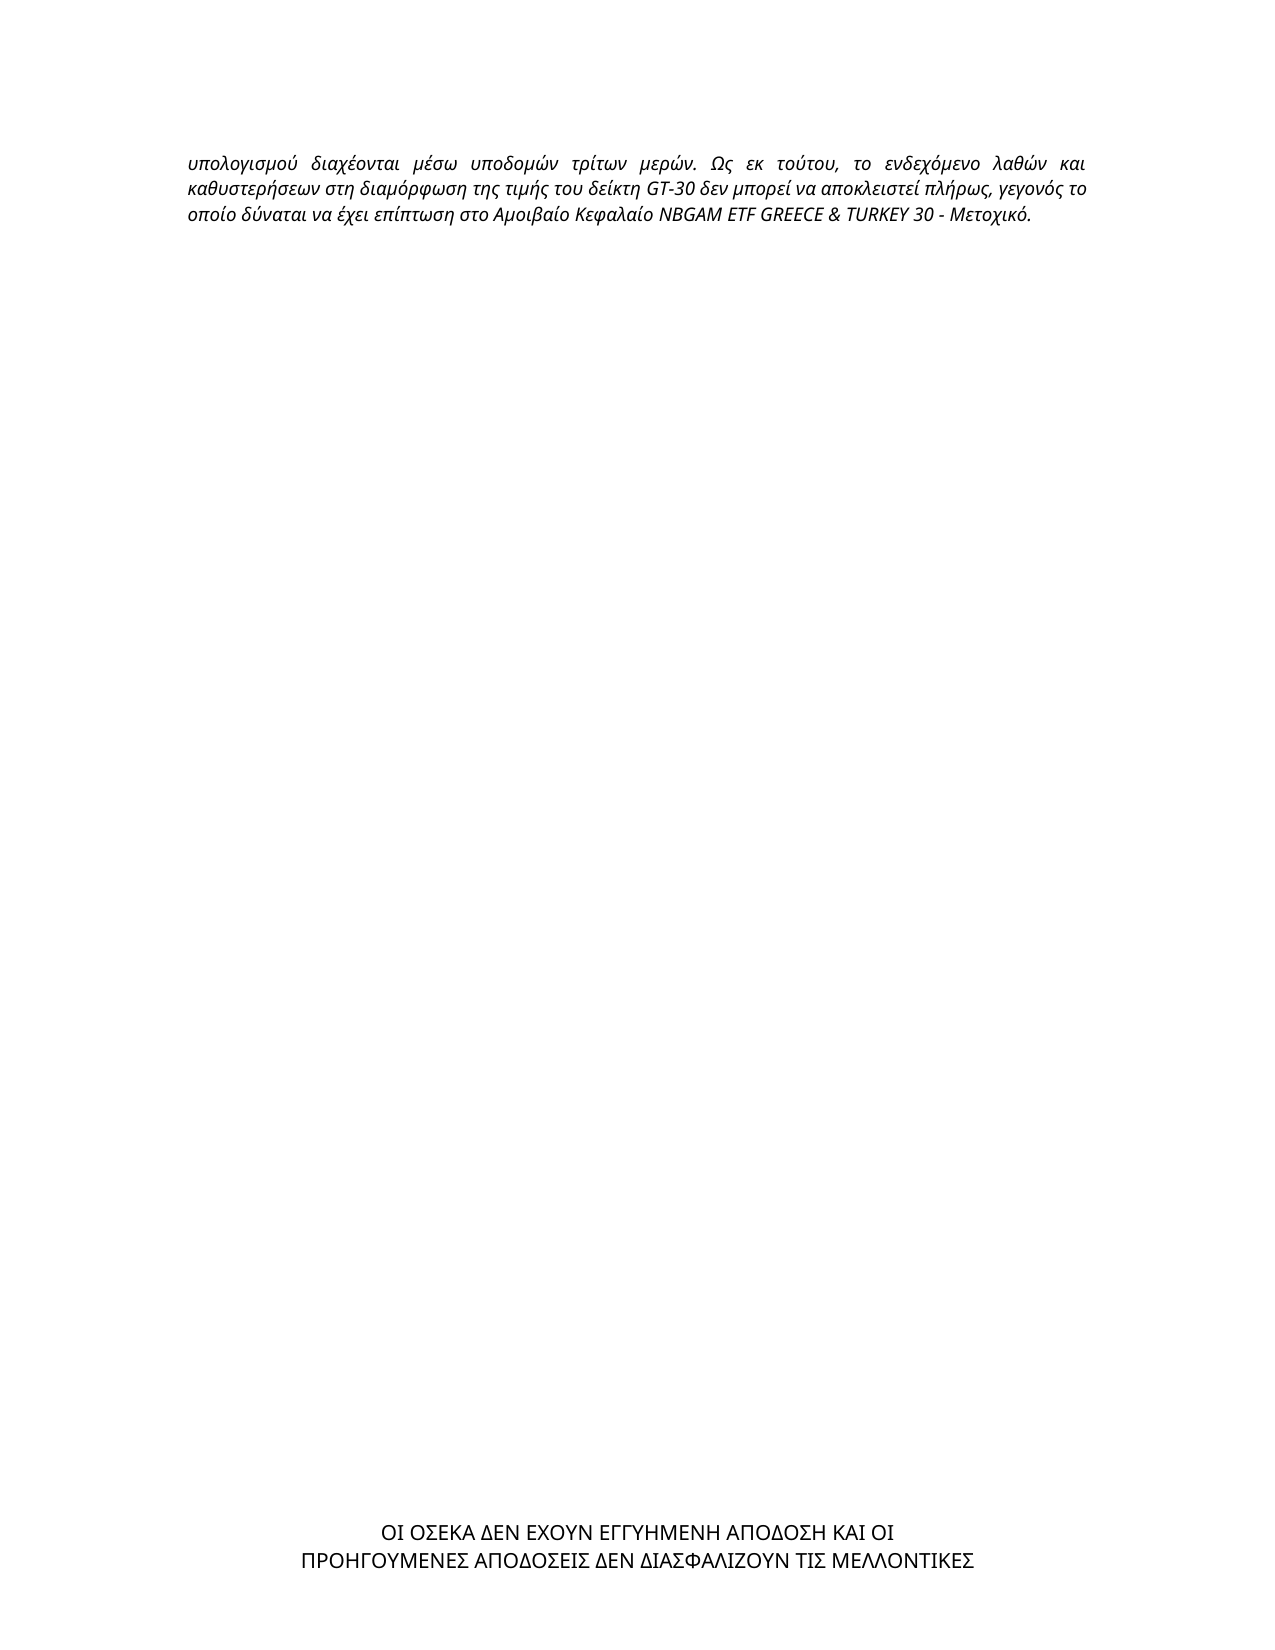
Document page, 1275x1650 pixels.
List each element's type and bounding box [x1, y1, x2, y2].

text [187, 150, 1087, 227]
